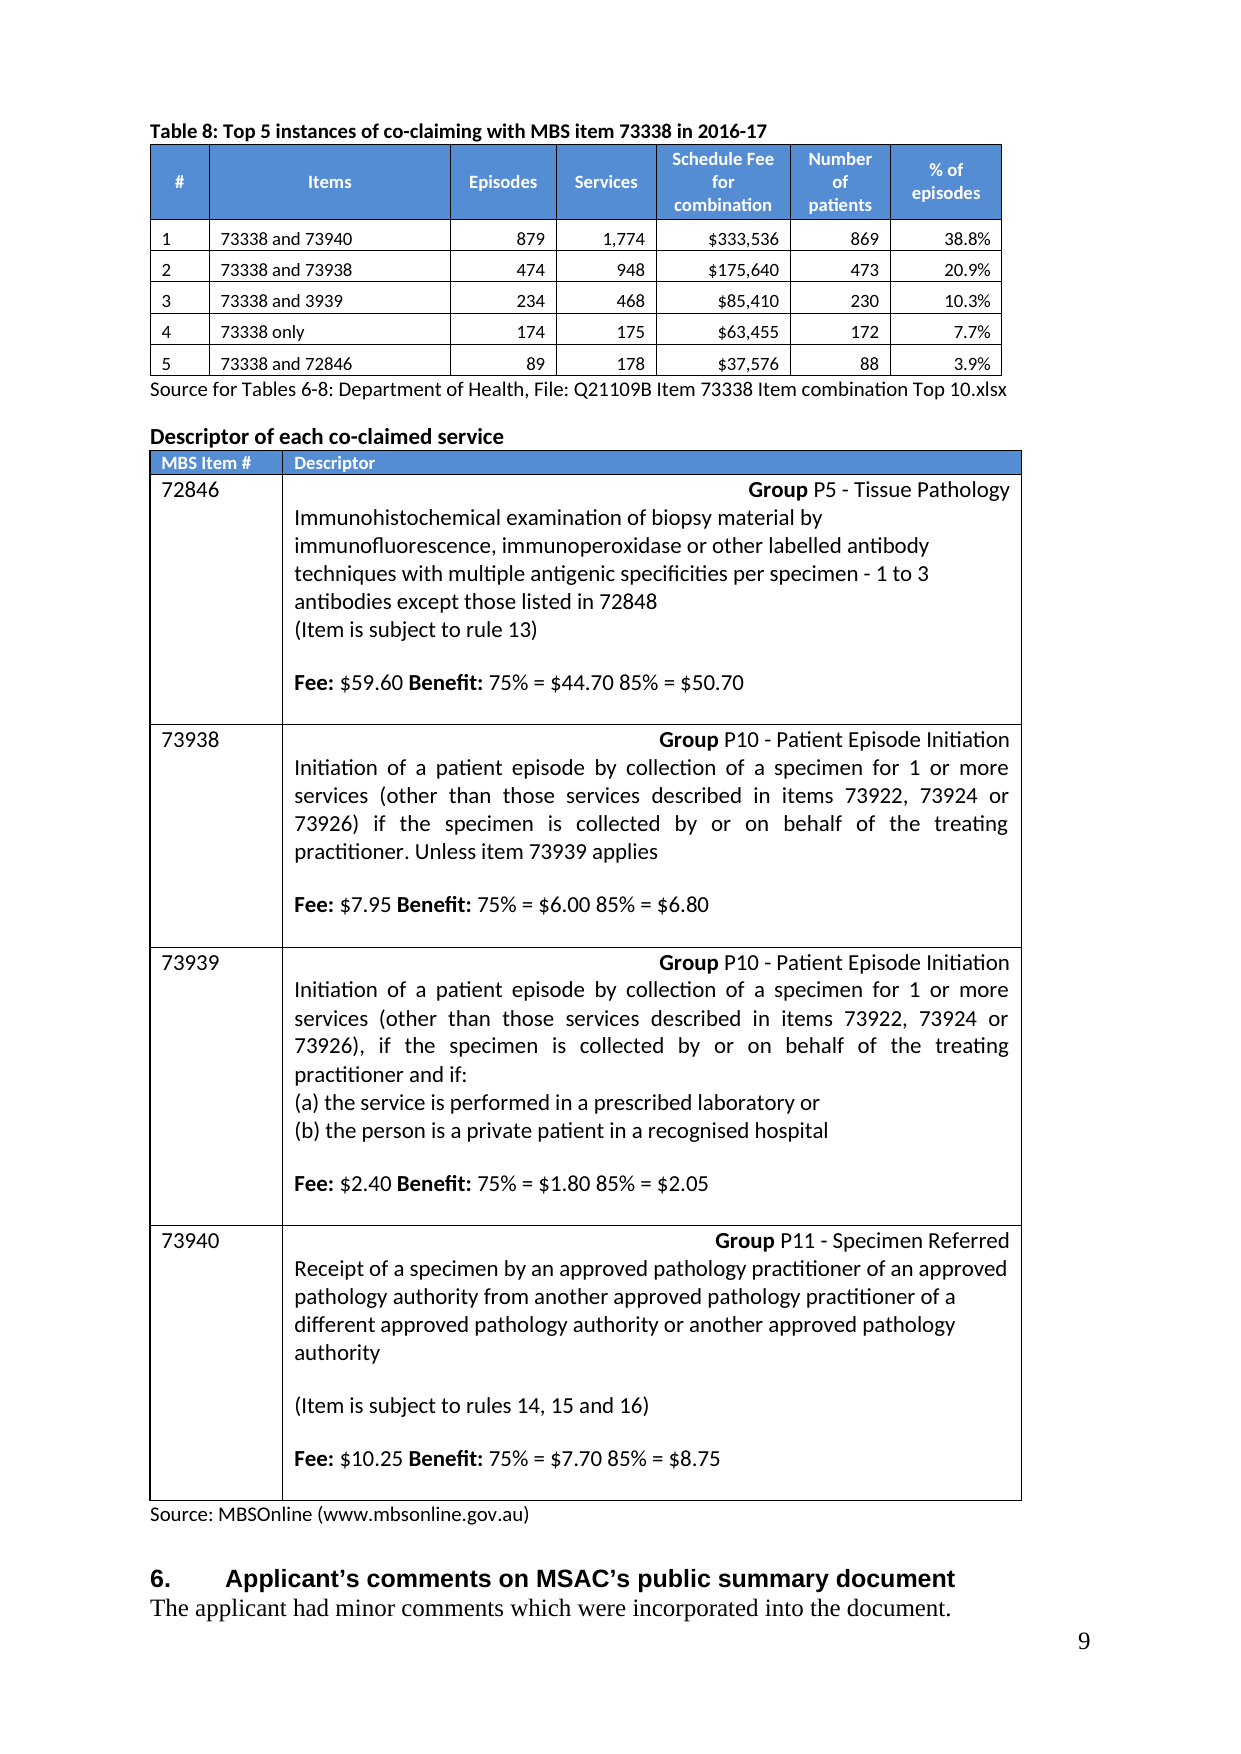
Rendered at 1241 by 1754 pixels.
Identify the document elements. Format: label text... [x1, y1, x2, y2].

table_header # [151, 145, 209, 219]
subtitle Applicant’s comments on MSAC’s public summary document [150, 1564, 1090, 1593]
table_cell $333,536 [657, 220, 790, 250]
table_cell Group P10 - Patient Episode Initiation Initiation of a patient episode by collection of a specimen for 1 or more services (other than those services described in items 73922, 73924 or 73926) if the specimen is collected by or on behalf of the treating practitioner. Unless item 73939 applies Fee: $7.95 Benefit: 75% = $6.00 85% = $6.80 [283, 725, 1021, 947]
table_header Descriptor [283, 451, 1021, 474]
table_cell $63,455 [657, 314, 790, 344]
table_cell 230 [791, 282, 890, 312]
table_cell $37,576 [657, 345, 790, 375]
table_header MBS Item # [151, 451, 282, 474]
table_header Items [210, 145, 450, 219]
table_cell Group P11 - Specimen Referred Receipt of a specimen by an approved pathology practitioner of an approved pathology authority from another approved pathology practitioner of a different approved pathology authority or another approved pathology authority (Item is subject to rules 14, 15 and 16) Fee: $10.25 Benefit: 75% = $7.70 85% = $8.75 [283, 1226, 1021, 1500]
table_cell 3.9% [891, 345, 1001, 375]
table_cell 20.9% [891, 251, 1001, 281]
table_cell 73940 [151, 1226, 282, 1500]
subtitle Descriptor of each co-claimed service [150, 422, 1090, 450]
table_cell 73338 and 72846 [210, 345, 450, 375]
table_cell 73338 and 3939 [210, 282, 450, 312]
table_header Number of patients [791, 145, 890, 219]
table_cell Group P10 - Patient Episode Initiation Initiation of a patient episode by collection of a specimen for 1 or more services (other than those services described in items 73922, 73924 or 73926), if the specimen is collected by or on behalf of the treating practitioner and if: (a) the service is performed in a prescribed laboratory or (b) the person is a private patient in a recognised hospital Fee: $2.40 Benefit: 75% = $1.80 85% = $2.05 [283, 948, 1021, 1225]
table_cell 72846 [151, 475, 282, 724]
table_cell 5 [151, 345, 209, 375]
table_cell 38.8% [891, 220, 1001, 250]
table_cell 869 [791, 220, 890, 250]
table_cell Group P5 - Tissue Pathology Immunohistochemical examination of biopsy material by immunofluorescence, immunoperoxidase or other labelled antibody techniques with multiple antigenic specificities per specimen - 1 to 3 antibodies except those listed in 72848 (Item is subject to rule 13) Fee: $59.60 Benefit: 75% = $44.70 85% = $50.70 [283, 475, 1021, 724]
table_cell 73338 and 73938 [210, 251, 450, 281]
table_cell 178 [557, 345, 656, 375]
table_cell 879 [451, 220, 556, 250]
table_cell 948 [557, 251, 656, 281]
table_cell 73939 [151, 948, 282, 1225]
text Source: MBSOnline (www.mbsonline.gov.au) [150, 1501, 1090, 1526]
table_cell 172 [791, 314, 890, 344]
table_cell 88 [791, 345, 890, 375]
table_cell 7.7% [891, 314, 1001, 344]
table_cell 468 [557, 282, 656, 312]
table_cell 234 [451, 282, 556, 312]
table_cell 1 [151, 220, 209, 250]
table_cell 3 [151, 282, 209, 312]
subtitle Table 8: Top 5 instances of co-claiming with MBS item 73338 in 2016-17 [150, 118, 1090, 143]
table_cell 174 [451, 314, 556, 344]
text The applicant had minor comments which were incorporated into the document. [150, 1593, 1090, 1621]
table_cell 4 [151, 314, 209, 344]
table_cell 10.3% [891, 282, 1001, 312]
table_header % of episodes [891, 145, 1001, 219]
table_cell 175 [557, 314, 656, 344]
table_cell 89 [451, 345, 556, 375]
table_cell 473 [791, 251, 890, 281]
table_cell $175,640 [657, 251, 790, 281]
table_header Schedule Fee for combination [657, 145, 790, 219]
table_cell 2 [151, 251, 209, 281]
table_header Episodes [451, 145, 556, 219]
table_cell 73338 and 73940 [210, 220, 450, 250]
table_cell 73938 [151, 725, 282, 947]
text Source for Tables 6-8: Department of Health, File: Q21109B Item 73338 Item combination Top 10.xlsx [150, 376, 1090, 401]
table_cell 73338 only [210, 314, 450, 344]
table_cell 1,774 [557, 220, 656, 250]
table_cell $85,410 [657, 282, 790, 312]
table_header Services [557, 145, 656, 219]
table_cell 474 [451, 251, 556, 281]
